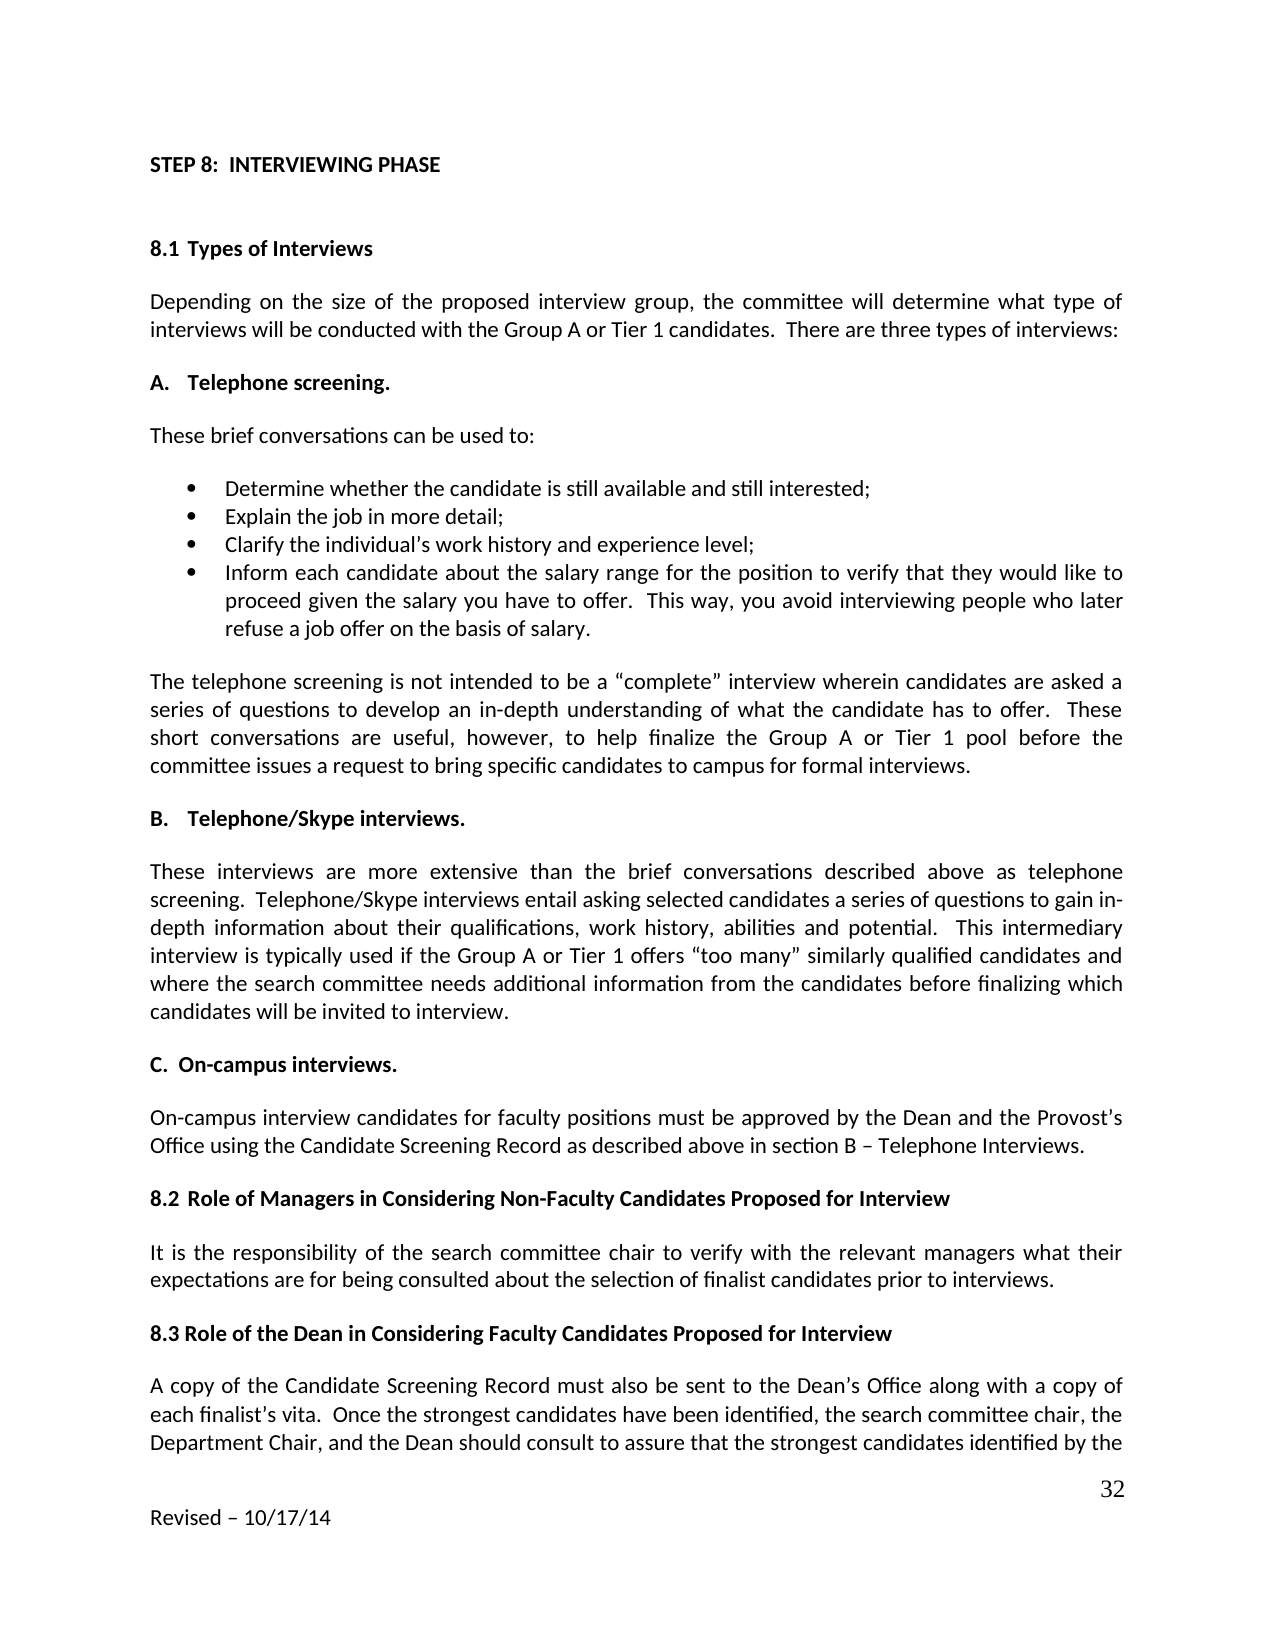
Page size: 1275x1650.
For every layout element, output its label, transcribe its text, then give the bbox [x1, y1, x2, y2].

text B. Telephone/Skype interviews. [150, 804, 1125, 832]
list Inform each candidate about the salary range for the position to verify that they would like to proceed given the salary you have to offer. This way, you avoid interviewing people who later refuse a job offer on the basis of salary. [187, 558, 1125, 642]
text 8.2 Role of Managers in Considering Non-Faculty Candidates Proposed for Interview [150, 1184, 1125, 1213]
text STEP 8: INTERVIEWING PHASE [150, 150, 1125, 178]
text These brief conversations can be used to: [150, 421, 1125, 449]
text C. On-campus interviews. [150, 1051, 1125, 1078]
text The telephone screening is not intended to be a “complete” interview wherein candidates are asked a series of questions to develop an in-depth understanding of what the candidate has to offer. These short conversations are useful, however, to help finalize the Group A or Tier 1 pool before the committee issues a request to bring specific candidates to campus for formal interviews. [150, 667, 1125, 779]
text On-campus interview candidates for faculty positions must be approved by the Dean and the Provost’s Office using the Candidate Screening Record as described above in section B – Telephone Interviews. [150, 1103, 1125, 1159]
text It is the responsibility of the search committee chair to verify with the relevant managers what their expectations are for being consulted about the selection of finalist candidates prior to interviews. [150, 1238, 1125, 1294]
list Clarify the individual’s work history and experience level; [187, 530, 1125, 558]
text 8.3 Role of the Dean in Considering Faculty Candidates Proposed for Interview [150, 1319, 1125, 1347]
text 8.1 Types of Interviews [150, 234, 1125, 262]
text These interviews are more extensive than the brief conversations described above as telephone screening. Telephone/Skype interviews entail asking selected candidates a series of questions to gain in-depth information about their qualifications, work history, abilities and potential. This intermediary interview is typically used if the Group A or Tier 1 offers “too many” similarly qualified candidates and where the search committee needs additional information from the candidates before finalizing which candidates will be invited to interview. [150, 857, 1125, 1026]
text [150, 1372, 1125, 1456]
text Depending on the size of the proposed interview group, the committee will determine what type of interviews will be conducted with the Group A or Tier 1 candidates. There are three types of interviews: [150, 287, 1125, 343]
text A. Telephone screening. [150, 368, 1125, 396]
list Determine whether the candidate is still available and still interested; [187, 474, 1125, 502]
list Explain the job in more detail; [187, 502, 1125, 530]
